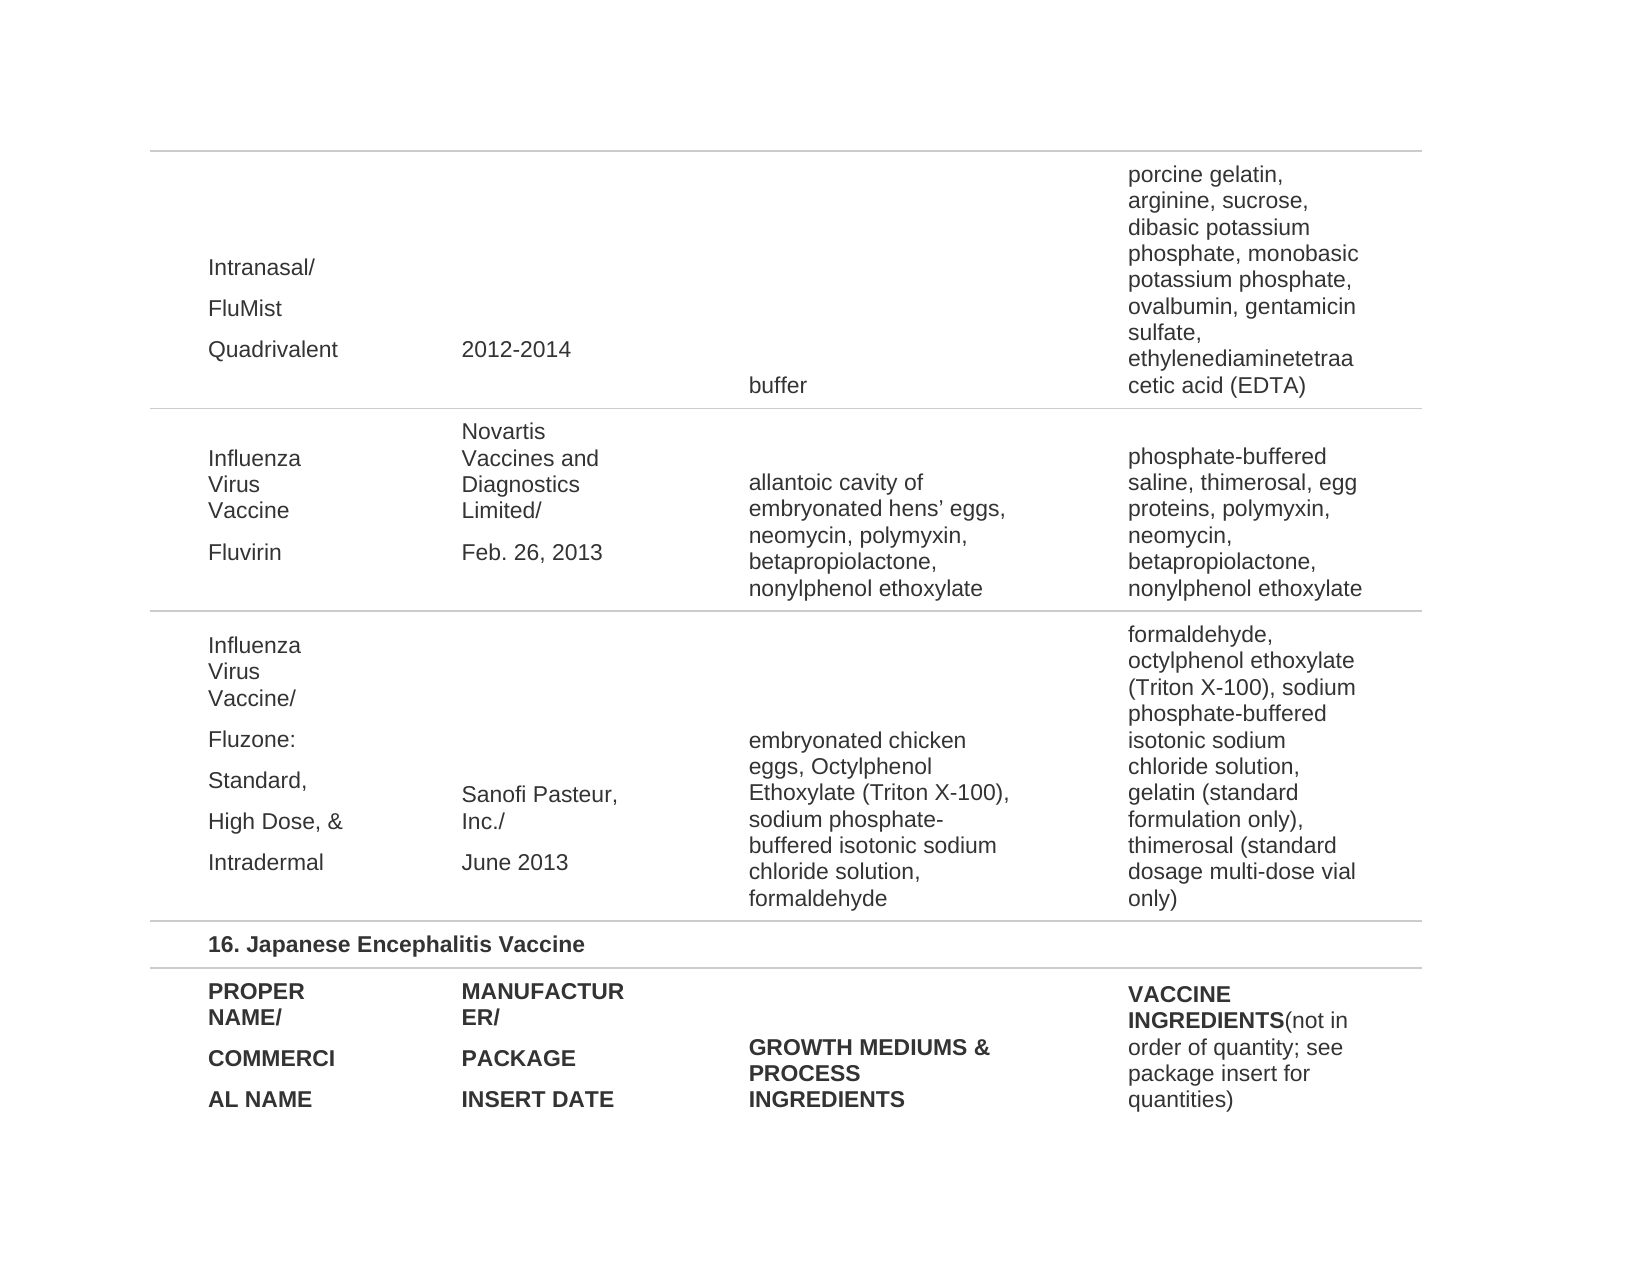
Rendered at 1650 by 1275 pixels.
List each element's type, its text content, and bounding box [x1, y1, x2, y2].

table_cell GROWTH MEDIUMS & PROCESS INGREDIENTS [691, 969, 1070, 1122]
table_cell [691, 152, 1070, 407]
table_cell PROPER NAME/ COMMERCIAL NAME [150, 969, 404, 1122]
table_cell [150, 152, 404, 407]
table_cell formaldehyde, octylphenol ethoxylate (Triton X-100), sodium phosphate-buffered isotonic sodium chloride solution, gelatin (standard formulation only), thimerosal (standard dosage multi-dose vial only) [1070, 612, 1422, 920]
table_cell allantoic cavity of embryonated hens’ eggs, neomycin, polymyxin, betapropiolactone, nonylphenol ethoxylate [691, 409, 1070, 610]
table_cell Novartis Vaccines and Diagnostics Limited/ Feb. 26, 2013 [404, 409, 691, 610]
table_cell Influenza Virus Vaccine Fluvirin [150, 409, 404, 610]
table_cell VACCINE INGREDIENTS(not in order of quantity; see package insert for quantities) [1070, 969, 1422, 1122]
table_cell embryonated chicken eggs, Octylphenol Ethoxylate (Triton X-100), sodium phosphate-buffered isotonic sodium chloride solution, formaldehyde [691, 612, 1070, 920]
table_cell 16. Japanese Encephalitis Vaccine [150, 922, 1422, 967]
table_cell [1070, 152, 1422, 407]
table_cell Sanofi Pasteur, Inc./ June 2013 [404, 612, 691, 920]
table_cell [404, 152, 691, 407]
table_cell Influenza Virus Vaccine/ Fluzone: Standard, High Dose, & Intradermal [150, 612, 404, 920]
table_cell MANUFACTURER/ PACKAGE INSERT DATE [404, 969, 691, 1122]
table_cell phosphate-buffered saline, thimerosal, egg proteins, polymyxin, neomycin, betapropiolactone, nonylphenol ethoxylate [1070, 409, 1422, 610]
